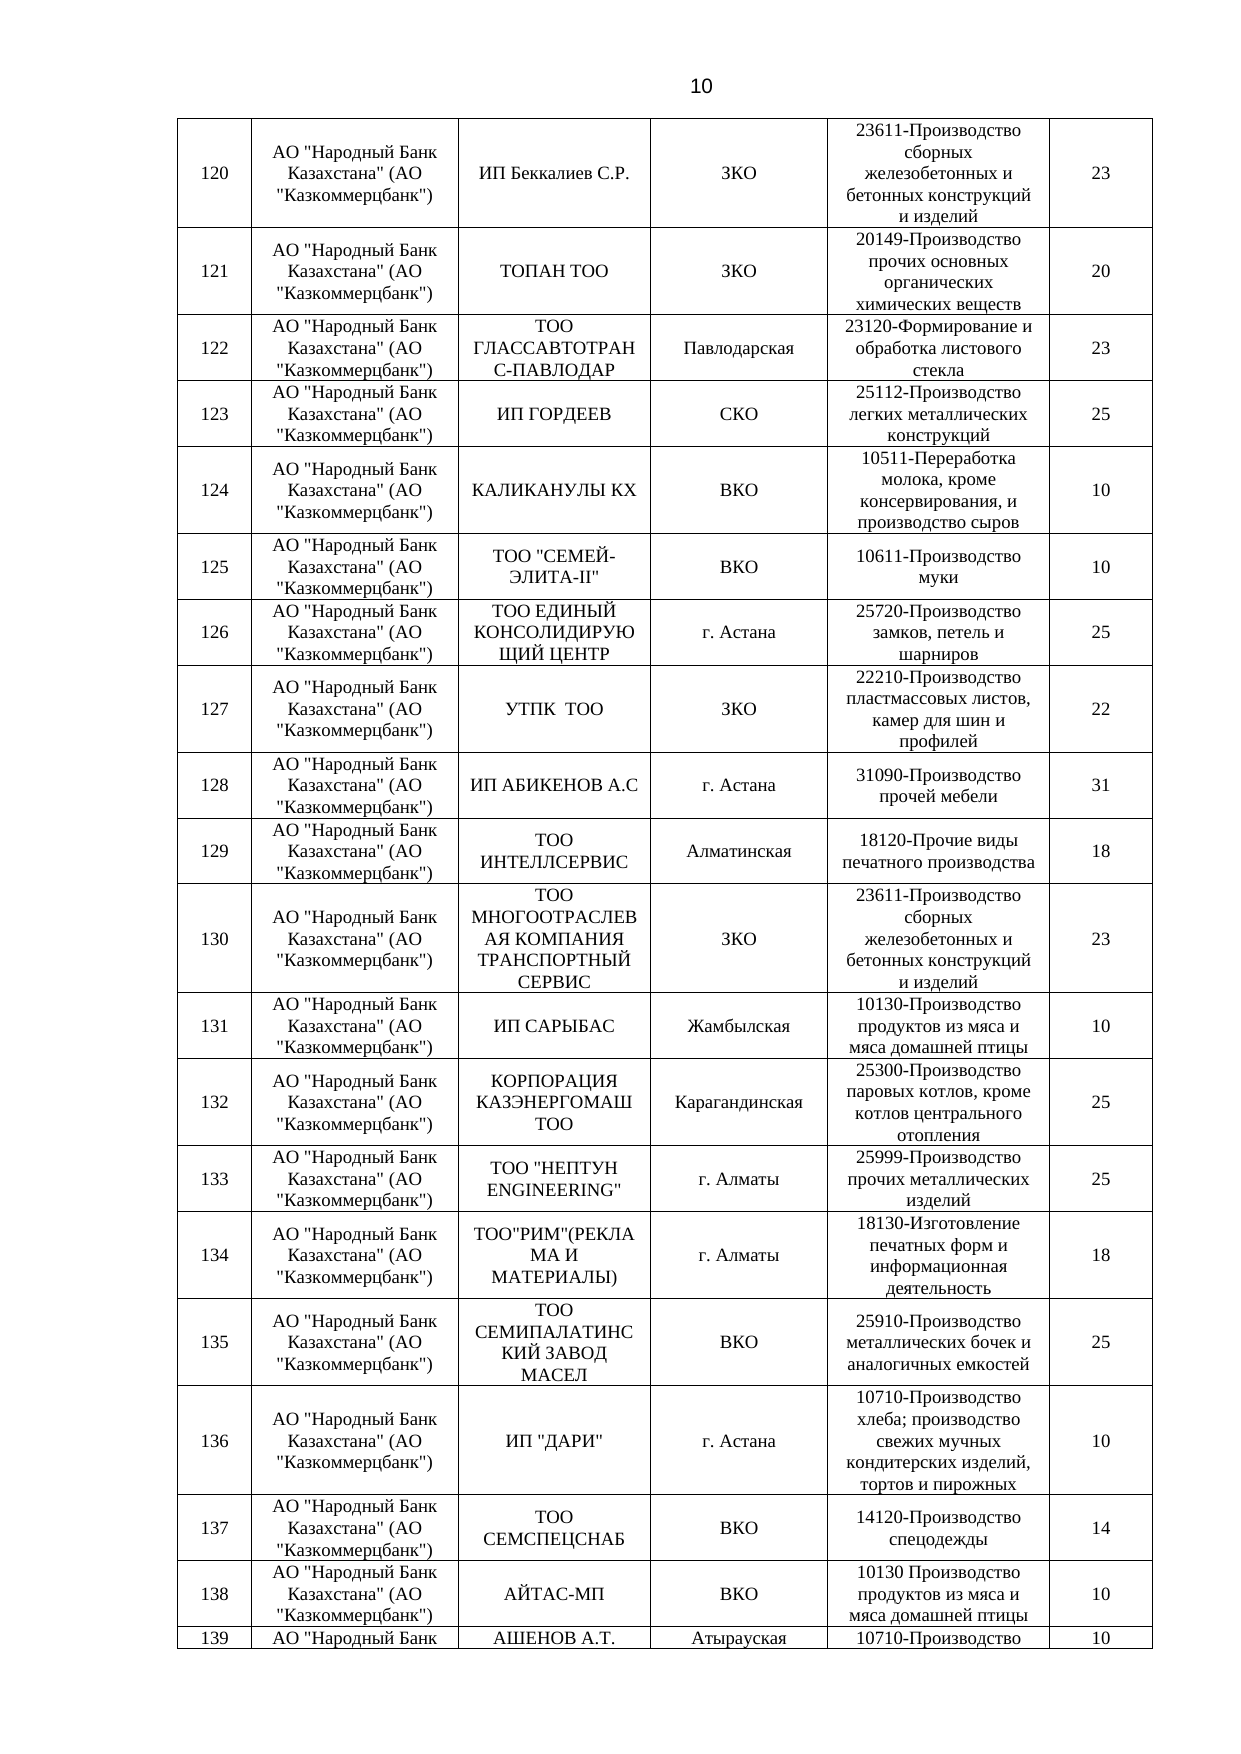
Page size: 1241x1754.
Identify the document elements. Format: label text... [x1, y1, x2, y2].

table_cell ВКО [651, 1495, 827, 1560]
table_cell 23120-Формирование и обработка листового стекла [828, 315, 1049, 380]
table_cell 134 [178, 1212, 251, 1298]
table_cell 10 [1050, 447, 1152, 533]
table_cell Жамбылская [651, 993, 827, 1058]
table_cell 129 [178, 819, 251, 883]
table_cell 18130-Изготовление печатных форм и информационная деятельность [828, 1212, 1049, 1298]
table_cell 31 [1050, 753, 1152, 817]
table_cell 124 [178, 447, 251, 533]
table_cell ТОО МНОГООТРАСЛЕВАЯ КОМПАНИЯ ТРАНСПОРТНЫЙ СЕРВИС [459, 884, 650, 992]
table_cell Карагандинская [651, 1059, 827, 1145]
table_cell 23 [1050, 315, 1152, 380]
table_cell 25 [1050, 600, 1152, 664]
table_cell 25999-Производство прочих металлических изделий [828, 1146, 1049, 1211]
table_cell 25910-Производство металлических бочек и аналогичных емкостей [828, 1299, 1049, 1385]
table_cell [828, 1627, 1049, 1648]
table_cell 127 [178, 666, 251, 752]
table_cell 10511-Переработка молока, кроме консервирования, и производство сыров [828, 447, 1049, 533]
table_cell 20 [1050, 228, 1152, 314]
table_cell АО "Народный Банк Казахстана" (АО "Казкоммерцбанк") [252, 884, 458, 992]
table_cell 123 [178, 381, 251, 446]
table_cell г. Алматы [651, 1212, 827, 1298]
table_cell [252, 1561, 458, 1626]
table_cell 133 [178, 1146, 251, 1211]
table_cell 22210-Производство пластмассовых листов, камер для шин и профилей [828, 666, 1049, 752]
table_cell ИП Беккалиев С.Р. [459, 119, 650, 227]
table_cell УТПК ТОО [459, 666, 650, 752]
table_cell 10611-Производство муки [828, 534, 1049, 599]
table_cell АО "Народный Банк Казахстана" (АО "Казкоммерцбанк") [252, 1299, 458, 1385]
table_cell ВКО [651, 447, 827, 533]
table_cell 23 [1050, 884, 1152, 992]
table_cell ТОО ГЛАССАВТОТРАНС-ПАВЛОДАР [459, 315, 650, 380]
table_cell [252, 1495, 458, 1560]
table_cell 137 [178, 1495, 251, 1560]
table_cell 122 [178, 315, 251, 380]
table_cell 131 [178, 993, 251, 1058]
table_cell Атырауская [651, 1627, 827, 1648]
table_cell 31090-Производство прочей мебели [828, 753, 1049, 817]
table_cell 138 [178, 1561, 251, 1626]
table_cell ВКО [651, 534, 827, 599]
table_cell Павлодарская [651, 315, 827, 380]
table_cell 25720-Производство замков, петель и шарниров [828, 600, 1049, 664]
table_cell ТОО "СЕМЕЙ-ЭЛИТА-II" [459, 534, 650, 599]
table_cell ТОПАН ТОО [459, 228, 650, 314]
table_cell 10 [1050, 1627, 1152, 1648]
table_cell ИП САРЫБАС [459, 993, 650, 1058]
table_cell 120 [178, 119, 251, 227]
table_cell ЗКО [651, 119, 827, 227]
table_cell ВКО [651, 1299, 827, 1385]
table_cell 10 [1050, 534, 1152, 599]
table_cell ЗКО [651, 666, 827, 752]
table_cell АО "Народный Банк Казахстана" (АО "Казкоммерцбанк") [252, 753, 458, 817]
table_cell 135 [178, 1299, 251, 1385]
table_cell г. Астана [651, 1386, 827, 1494]
table_cell СКО [651, 381, 827, 446]
table_cell 22 [1050, 666, 1152, 752]
table_cell ТОО "НЕПТУН ENGINEERING" [459, 1146, 650, 1211]
table_cell АО "Народный Банк Казахстана" (АО "Казкоммерцбанк") [252, 381, 458, 446]
table_cell АО "Народный Банк Казахстана" (АО "Казкоммерцбанк") [252, 315, 458, 380]
table_cell ТОО"РИМ"(РЕКЛАМА И МАТЕРИАЛЫ) [459, 1212, 650, 1298]
table_cell 14 [1050, 1495, 1152, 1560]
table_cell 25112-Производство легких металлических конструкций [828, 381, 1049, 446]
table_cell 25 [1050, 1146, 1152, 1211]
table_cell 25 [1050, 1299, 1152, 1385]
table_cell 10130-Производство продуктов из мяса и мяса домашней птицы [828, 993, 1049, 1058]
table_cell 23611-Производство сборных железобетонных и бетонных конструкций и изделий [828, 884, 1049, 992]
table_cell 25 [1050, 1059, 1152, 1145]
table_cell 18 [1050, 819, 1152, 883]
table_cell АО "Народный Банк Казахстана" (АО "Казкоммерцбанк") [252, 447, 458, 533]
table_cell г. Алматы [651, 1146, 827, 1211]
table_cell 18120-Прочие виды печатного производства [828, 819, 1049, 883]
table_cell 14120-Производство спецодежды [828, 1495, 1049, 1560]
table_cell 121 [178, 228, 251, 314]
table_cell 10710-Производство хлеба; производство свежих мучных кондитерских изделий, тортов и пирожных [828, 1386, 1049, 1494]
table_cell ТОО СЕМСПЕЦСНАБ [459, 1495, 650, 1560]
table_cell 23 [1050, 119, 1152, 227]
table_cell АО "Народный Банк Казахстана" (АО "Казкоммерцбанк") [252, 819, 458, 883]
table_cell АО "Народный Банк Казахстана" (АО "Казкоммерцбанк") [252, 1059, 458, 1145]
table_cell АО "Народный Банк Казахстана" (АО "Казкоммерцбанк") [252, 1146, 458, 1211]
table_cell 126 [178, 600, 251, 664]
table_cell Алматинская [651, 819, 827, 883]
table_cell АО "Народный Банк Казахстана" (АО "Казкоммерцбанк") [252, 666, 458, 752]
table_cell ТОО ЕДИНЫЙ КОНСОЛИДИРУЮЩИЙ ЦЕНТР [459, 600, 650, 664]
table_cell ВКО [651, 1561, 827, 1626]
table_cell 10 [1050, 1386, 1152, 1494]
table_cell АЙТАС-МП [459, 1561, 650, 1626]
table_cell ИП ГОРДЕЕВ [459, 381, 650, 446]
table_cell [252, 1627, 458, 1648]
table_cell 25 [1050, 381, 1152, 446]
table_cell 125 [178, 534, 251, 599]
table_cell 25300-Производство паровых котлов, кроме котлов центрального отопления [828, 1059, 1049, 1145]
table_cell КОРПОРАЦИЯ КАЗЭНЕРГОМАШ ТОО [459, 1059, 650, 1145]
table_cell г. Астана [651, 753, 827, 817]
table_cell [828, 119, 1049, 227]
table_cell АО "Народный Банк Казахстана" (АО "Казкоммерцбанк") [252, 993, 458, 1058]
table_cell 128 [178, 753, 251, 817]
table_cell ИП АБИКЕНОВ А.С [459, 753, 650, 817]
table_cell ИП "ДАРИ" [459, 1386, 650, 1494]
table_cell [252, 228, 458, 314]
table_cell 18 [1050, 1212, 1152, 1298]
table_cell ЗКО [651, 228, 827, 314]
table_cell 130 [178, 884, 251, 992]
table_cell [252, 119, 458, 227]
table_cell ЗКО [651, 884, 827, 992]
table_cell АО "Народный Банк Казахстана" (АО "Казкоммерцбанк") [252, 534, 458, 599]
table_cell АО "Народный Банк Казахстана" (АО "Казкоммерцбанк") [252, 1386, 458, 1494]
table_cell г. Астана [651, 600, 827, 664]
table_cell 132 [178, 1059, 251, 1145]
table_cell КАЛИКАНУЛЫ КХ [459, 447, 650, 533]
table_cell АО "Народный Банк Казахстана" (АО "Казкоммерцбанк") [252, 1212, 458, 1298]
table_cell 10130 Производство продуктов из мяса и мяса домашней птицы [828, 1561, 1049, 1626]
table_cell 10 [1050, 993, 1152, 1058]
table_cell 139 [178, 1627, 251, 1648]
table_cell 20149-Производство прочих основных органических химических веществ [828, 228, 1049, 314]
table_cell 136 [178, 1386, 251, 1494]
table_cell 10 [1050, 1561, 1152, 1626]
table_cell ТОО СЕМИПАЛАТИНСКИЙ ЗАВОД МАСЕЛ [459, 1299, 650, 1385]
table_cell АО "Народный Банк Казахстана" (АО "Казкоммерцбанк") [252, 600, 458, 664]
table_cell ТОО ИНТЕЛЛСЕРВИС [459, 819, 650, 883]
table_cell АШЕНОВ А.Т. [459, 1627, 650, 1648]
